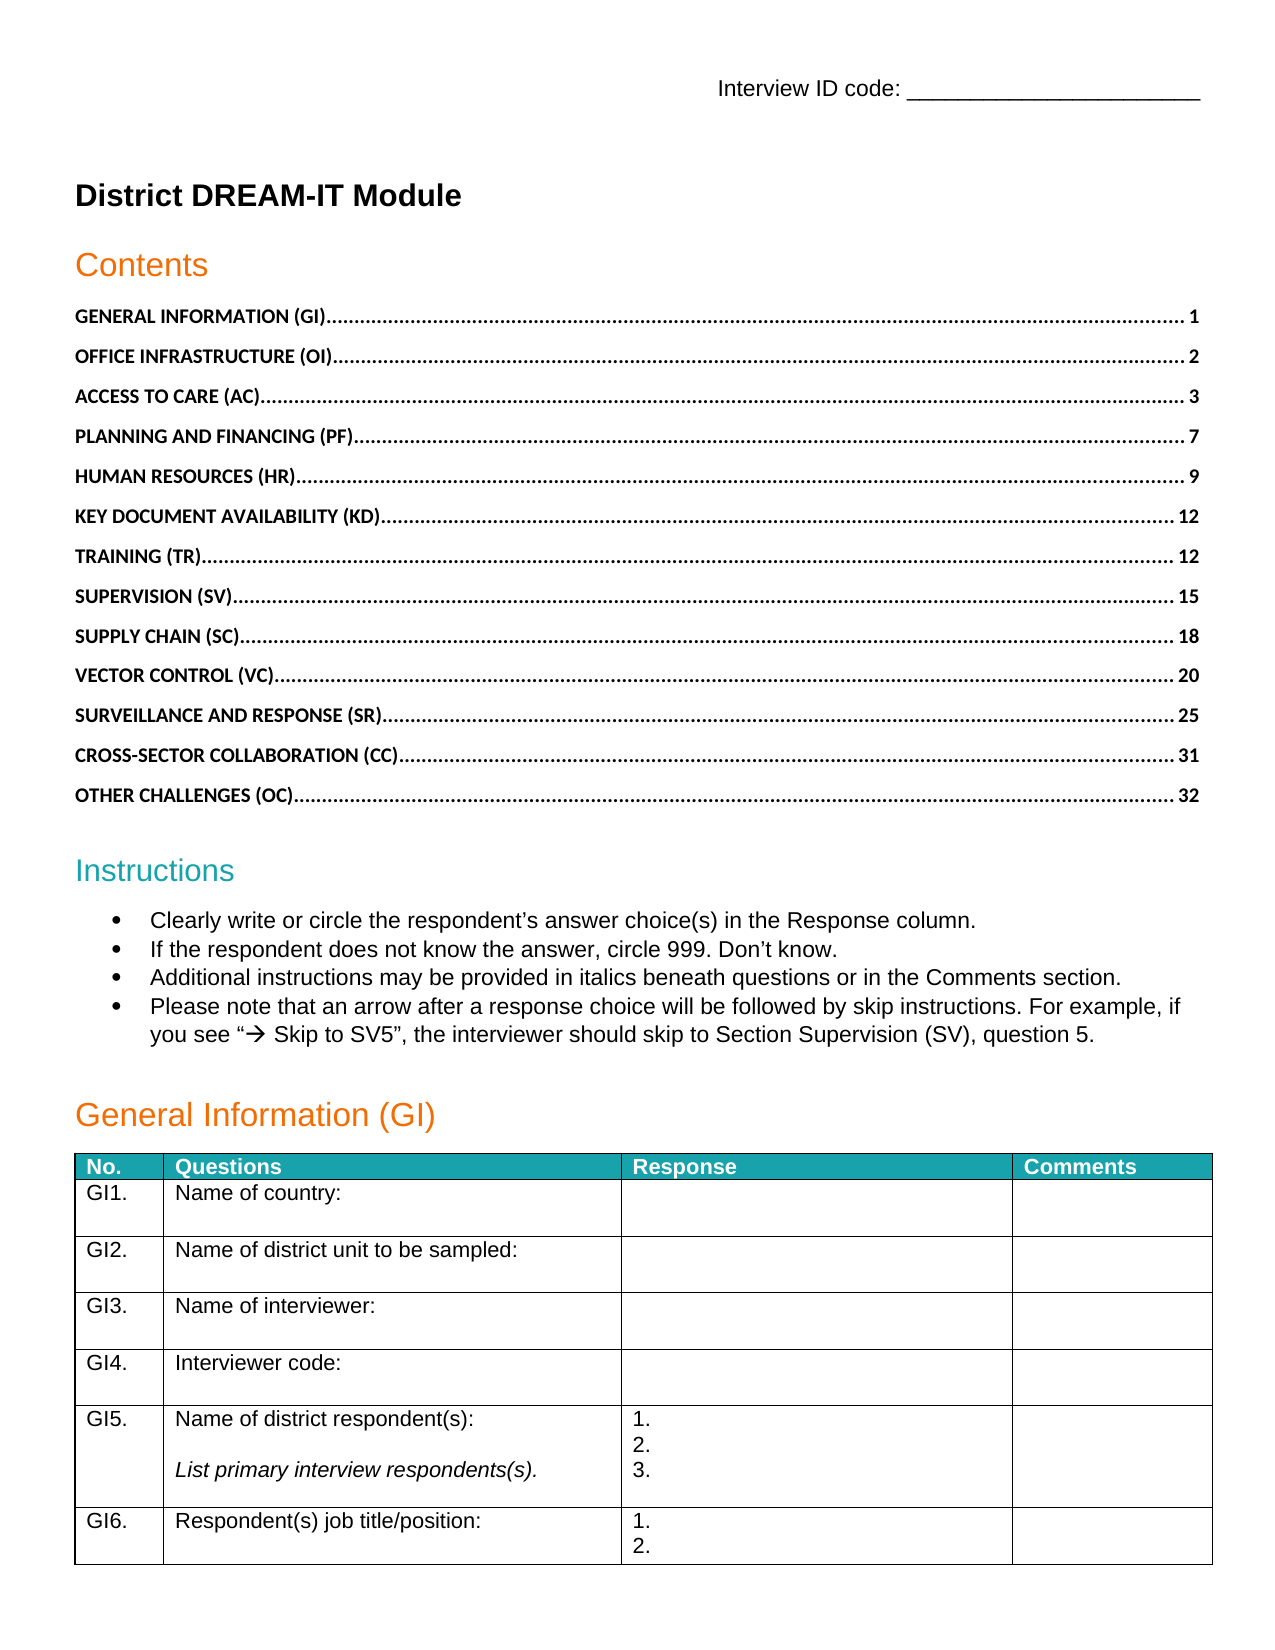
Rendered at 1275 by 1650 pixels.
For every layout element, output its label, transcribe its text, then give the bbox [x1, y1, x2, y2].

table_cell [622, 1293, 1012, 1349]
list Please note that an arrow after a response choice will be followed by skip instructions. For example, if you see “ Skip to SV5”, the interviewer should skip to Section Supervision (SV), question 5. [112, 993, 1200, 1047]
table_cell [1013, 1406, 1212, 1507]
list Additional instructions may be provided in italics beneath questions or in the Comments section. [112, 964, 1200, 991]
table_cell [622, 1180, 1012, 1236]
list If the respondent does not know the answer, circle 999. Don’t know. [112, 936, 1200, 962]
table_cell [1013, 1237, 1212, 1292]
table_header No. [76, 1154, 163, 1179]
text Cross-sector Collaboration (CC) 31 [75, 742, 1200, 768]
text Supervision (SV) 15 [75, 583, 1200, 608]
table_cell Interviewer code: [164, 1350, 621, 1405]
list Clearly write or circle the respondent’s answer choice(s) in the Response column. [112, 907, 1200, 934]
table_header Questions [164, 1154, 621, 1179]
table_cell Name of interviewer: [164, 1293, 621, 1349]
text Human Resources (HR) 9 [75, 463, 1200, 489]
table_cell [1013, 1180, 1212, 1236]
text Training (TR) 12 [75, 543, 1200, 568]
table_header Comments [1013, 1154, 1212, 1179]
table_cell GI4. [76, 1350, 163, 1405]
table_cell [1013, 1508, 1212, 1564]
table_cell [622, 1350, 1012, 1405]
table_cell 1. 2. 3. [622, 1406, 1012, 1507]
table_cell [622, 1237, 1012, 1292]
text Office Infrastructure (OI) 2 [75, 343, 1200, 369]
table_cell GI6. [76, 1508, 163, 1564]
text Instructions [75, 852, 1200, 888]
table_cell Name of country: [164, 1180, 621, 1236]
subtitle General Information (GI) [75, 1094, 1200, 1133]
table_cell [164, 1508, 621, 1564]
table_cell Name of district respondent(s): List primary interview respondents(s). [164, 1406, 621, 1507]
text Access to Care (AC) 3 [75, 383, 1200, 409]
table_cell GI1. [76, 1180, 163, 1236]
table_cell 1. 2. 3. [622, 1508, 1012, 1564]
table_cell Name of district unit to be sampled: [164, 1237, 621, 1292]
table_cell GI5. [76, 1406, 163, 1507]
table_cell GI2. [76, 1237, 163, 1292]
table_cell GI3. [76, 1293, 163, 1349]
text General Information (GI) 1 [75, 304, 1200, 329]
text Other Challenges (OC) 32 [75, 782, 1200, 808]
text Vector Control (VC) 20 [75, 663, 1200, 688]
text Key Document Availability (KD) 12 [75, 503, 1200, 528]
text Planning and Financing (PF) 7 [75, 423, 1200, 449]
table_cell [1013, 1293, 1212, 1349]
table_header Response [622, 1154, 1012, 1179]
text Supply Chain (SC) 18 [75, 623, 1200, 648]
subtitle District DREAM-IT Module [75, 177, 1150, 213]
subtitle Contents [75, 246, 1200, 284]
table_cell [1013, 1350, 1212, 1405]
text Surveillance and Response (SR) 25 [75, 703, 1200, 728]
